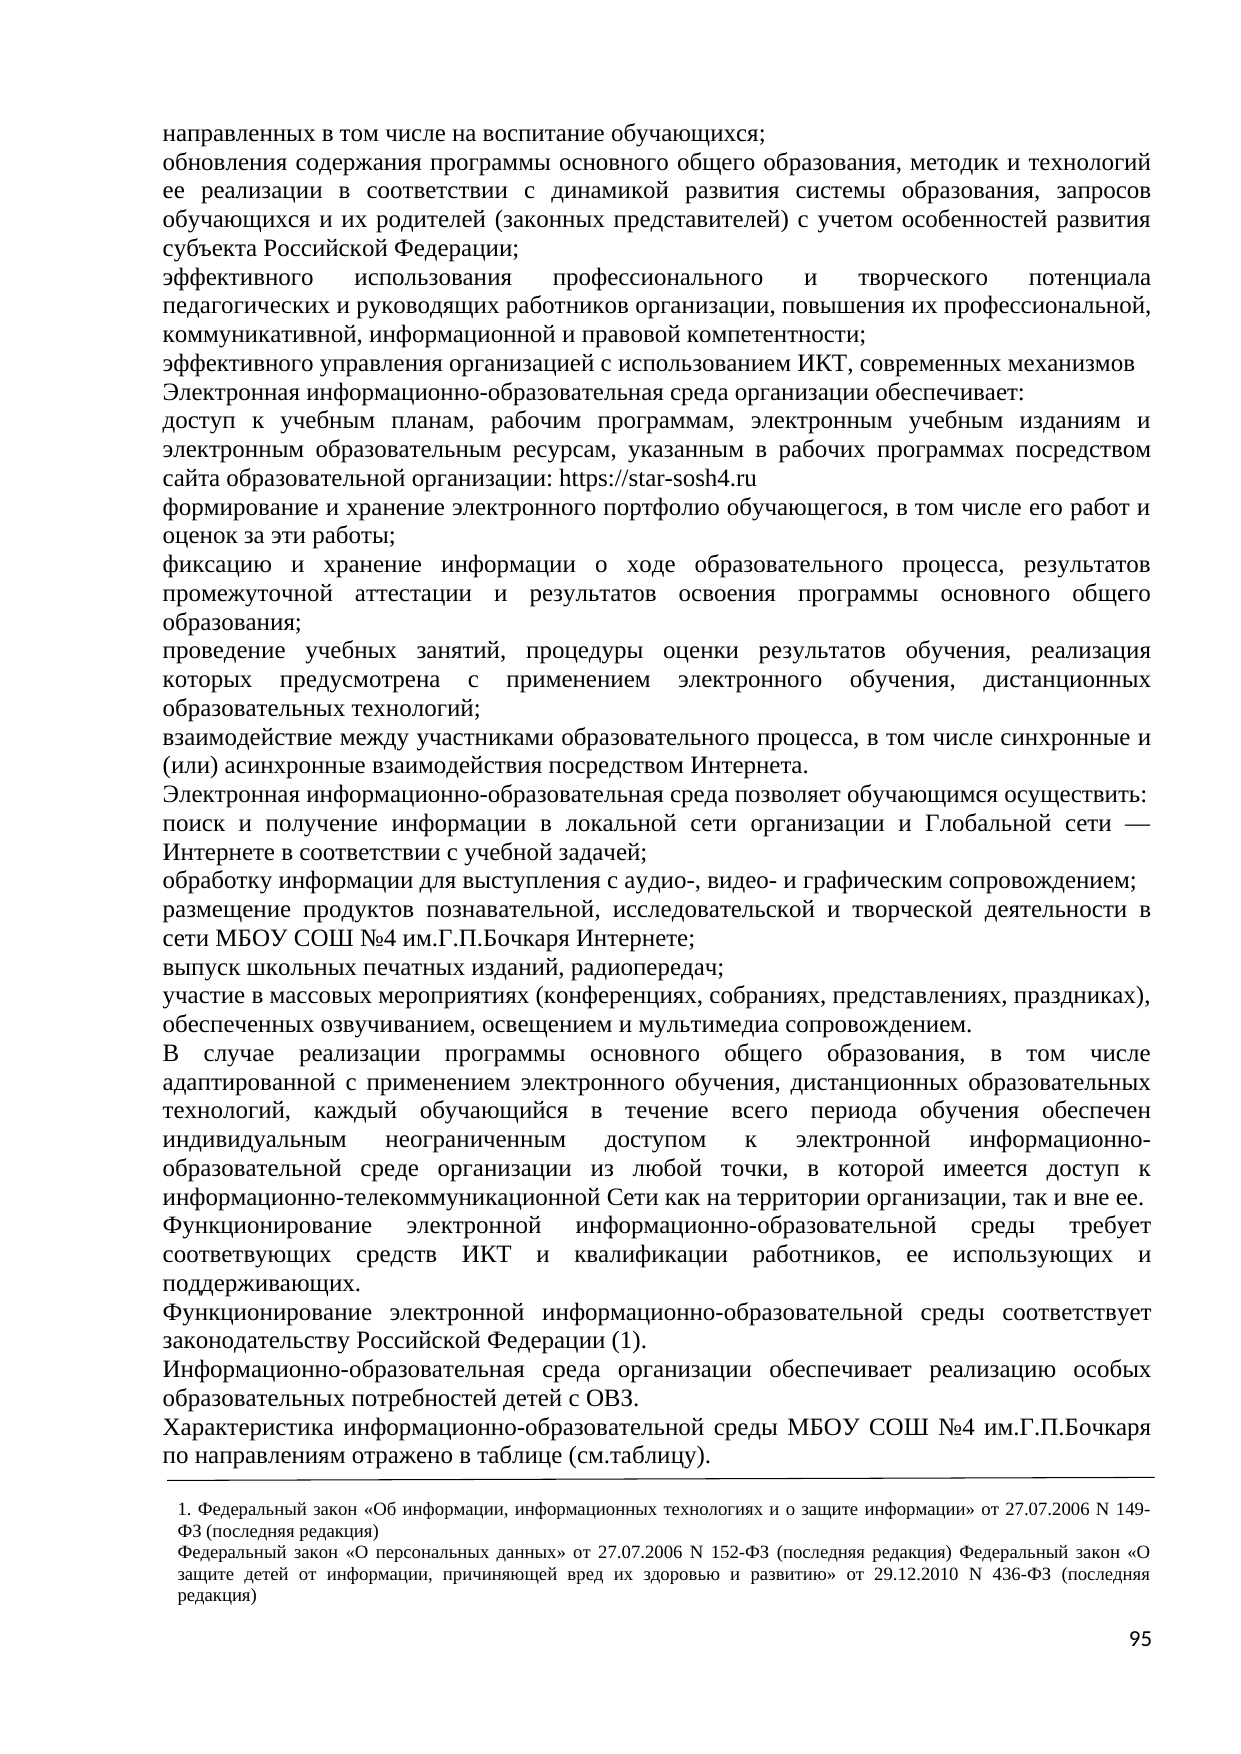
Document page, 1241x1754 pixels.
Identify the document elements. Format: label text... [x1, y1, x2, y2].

text проведение учебных занятий, процедуры оценки результатов обучения, реализация которых предусмотрена с применением электронного обучения, дистанционных образовательных технологий; [162, 636, 1152, 722]
text Характеристика информационно-образовательной среды МБОУ СОШ №4 им.Г.П.Бочкаря по направлениям отражено в таблице (см.таблицу). [162, 1412, 1152, 1469]
text участие в массовых мероприятиях (конференциях, собраниях, представлениях, праздниках), [162, 981, 1152, 1009]
text Электронная информационно-образовательная среда позволяет обучающимся осуществить: [162, 779, 1152, 808]
text выпуск школьных печатных изданий, радиопередач; [162, 952, 1152, 981]
text 1. Федеральный закон «Об информации, информационных технологиях и о защите информации» от 27.07.2006 N 149-ФЗ (последняя редакция) [177, 1498, 1152, 1541]
text Информационно-образовательная среда организации обеспечивает реализацию особых образовательных потребностей детей с ОВЗ. [162, 1354, 1152, 1412]
text В случае реализации программы основного общего образования, в том числе адаптированной с применением электронного обучения, дистанционных образовательных технологий, каждый обучающийся в течение всего периода обучения обеспечен индивидуальным неограниченным доступом к электронной информационно-образовательной среде организации из любой точки, в которой имеется доступ к информационно-телекоммуникационной Сети как на территории организации, так и вне ее. [162, 1038, 1152, 1211]
text поиск и получение информации в локальной сети организации и Глобальной сети — Интернете в соответствии с учебной задачей; [162, 808, 1152, 866]
text Электронная информационно-образовательная среда организации обеспечивает: [162, 377, 1152, 406]
text обработку информации для выступления с аудио-, видео- и графическим сопровождением; [162, 866, 1152, 894]
text обновления содержания программы основного общего образования, методик и технологий ее реализации в соответствии с динамикой развития системы образования, запросов обучающихся и их родителей (законных представителей) с учетом особенностей развития субъекта Российской Федерации; [162, 147, 1152, 262]
text обеспеченных озвучиванием, освещением и мультимедиа сопровождением. [162, 1009, 1152, 1038]
text Федеральный закон «О персональных данных» от 27.07.2006 N 152-ФЗ (последняя редакция) Федеральный закон «О защите детей от информации, причиняющей вред их здоровью и развитию» от 29.12.2010 N 436-ФЗ (последняя редакция) [177, 1541, 1152, 1606]
text Функционирование электронной информационно-образовательной среды соответствует законодательству Российской Федерации (1). [162, 1297, 1152, 1354]
text эффективного использования профессионального и творческого потенциала педагогических и руководящих работников организации, повышения их профессиональной, коммуникативной, информационной и правовой компетентности; [162, 262, 1152, 348]
text направленных в том числе на воспитание обучающихся; [162, 118, 1152, 147]
text фиксацию и хранение информации о ходе образовательного процесса, результатов промежуточной аттестации и результатов освоения программы основного общего образования; [162, 549, 1152, 636]
text взаимодействие между участниками образовательного процесса, в том числе синхронные и (или) асинхронные взаимодействия посредством Интернета. [162, 722, 1152, 779]
text доступ к учебным планам, рабочим программам, электронным учебным изданиям и электронным образовательным ресурсам, указанным в рабочих программах посредством сайта образовательной организации: https://star-sosh4.ru [162, 406, 1152, 492]
text формирование и хранение электронного портфолио обучающегося, в том числе его работ и оценок за эти работы; [162, 492, 1152, 549]
text размещение продуктов познавательной, исследовательской и творческой деятельности в сети МБОУ СОШ №4 им.Г.П.Бочкаря Интернете; [162, 894, 1152, 952]
text Функционирование электронной информационно-образовательной среды требует соответвующих средств ИКТ и квалификации работников, ее использующих и поддерживающих. [162, 1211, 1152, 1297]
text эффективного управления организацией с использованием ИКТ, современных механизмов [162, 348, 1152, 377]
